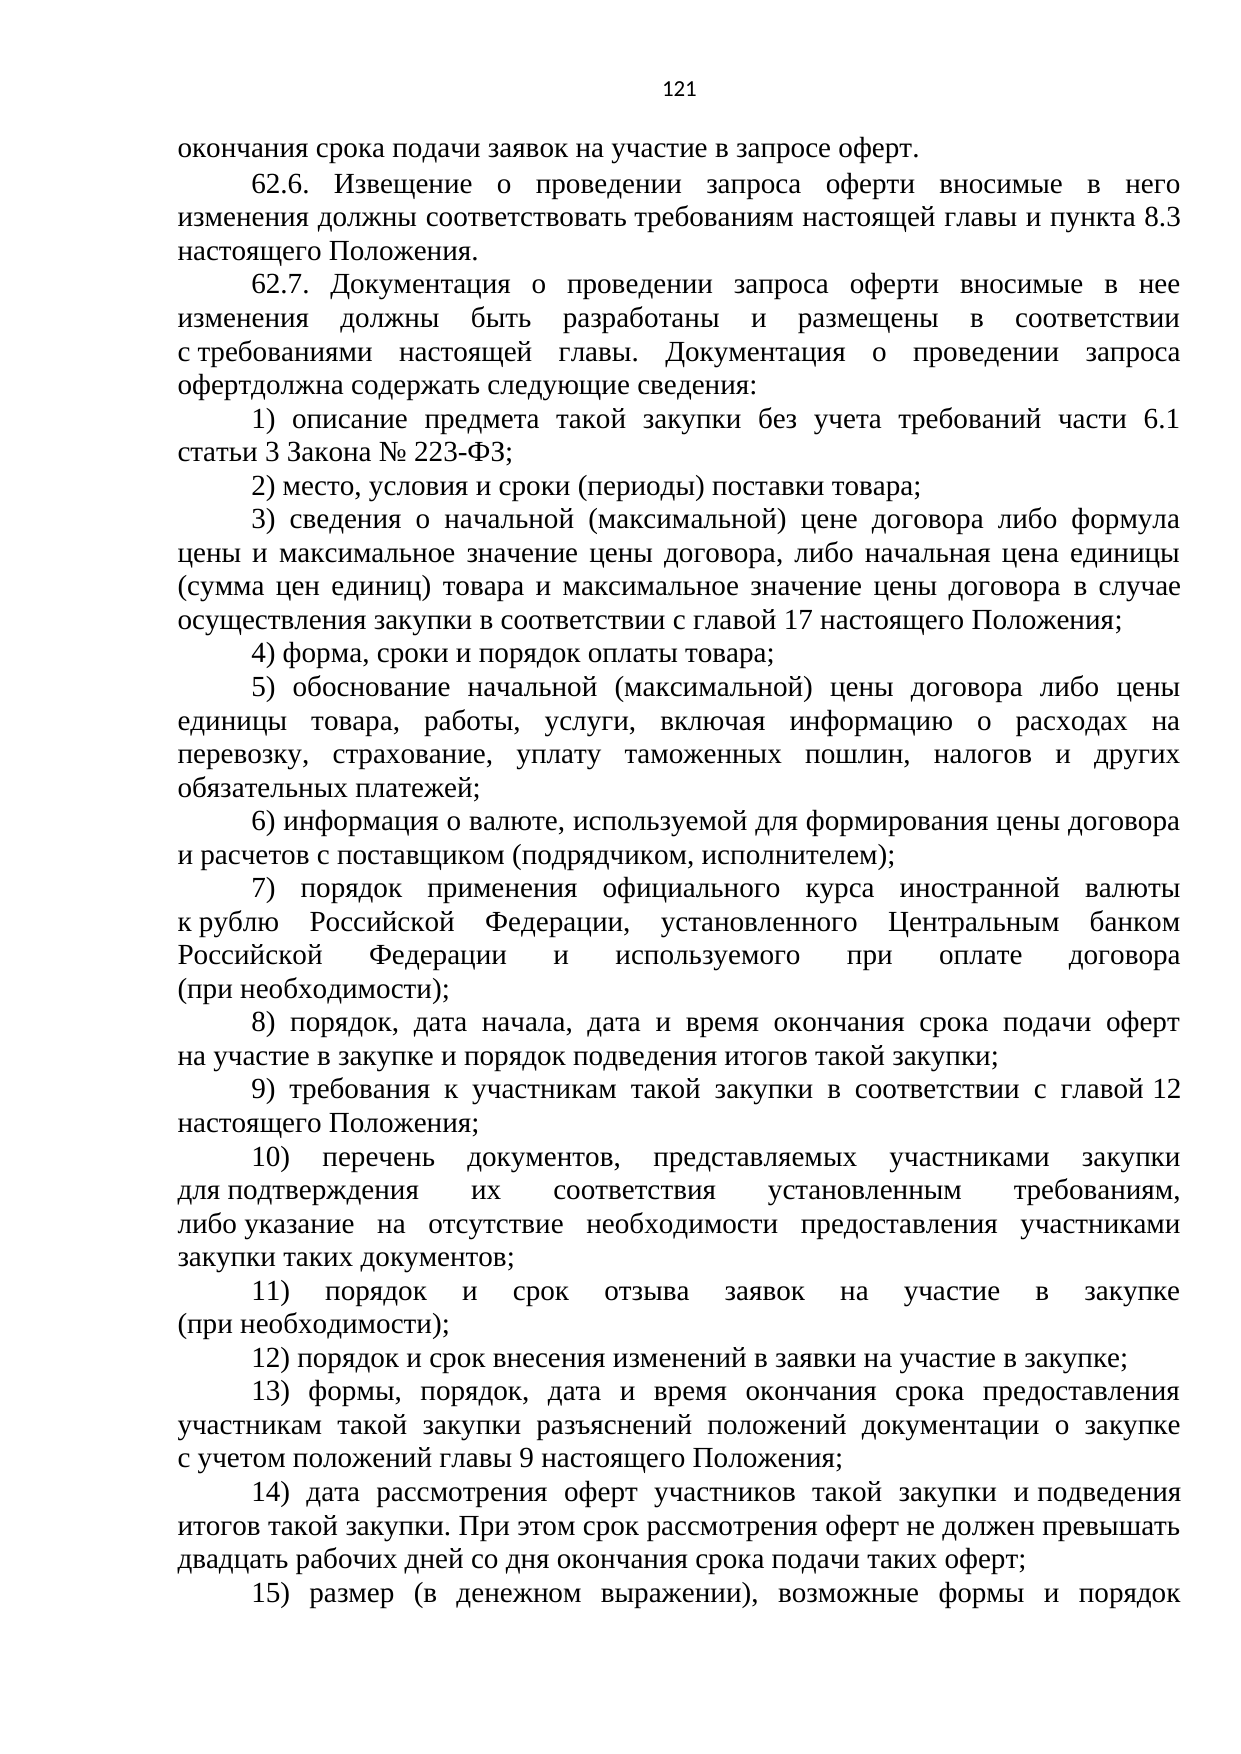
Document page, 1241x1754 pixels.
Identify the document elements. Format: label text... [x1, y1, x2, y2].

text 14) дата рассмотрения оферт участников такой закупки и подведения итогов такой закупки. При этом срок рассмотрения оферт не должен превышать двадцать рабочих дней со дня окончания срока подачи таких оферт; [177, 1474, 1181, 1575]
text 3) сведения о начальной (максимальной) цене договора либо формула цены и максимальное значение цены договора, либо начальная цена единицы (сумма цен единиц) товара и максимальное значение цены договора в случае осуществления закупки в соответствии с главой 17 настоящего Положения; [177, 501, 1181, 636]
text 62.7. Документация о проведении запроса оферти вносимые в нее изменения должны быть разработаны и размещены в соответствии с требованиями настоящей главы. Документация о проведении запроса офертдолжна содержать следующие сведения: [177, 267, 1181, 401]
text 13) формы, порядок, дата и время окончания срока предоставления участникам такой закупки разъяснений положений документации о закупке с учетом положений главы 9 настоящего Положения; [177, 1373, 1181, 1474]
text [177, 130, 1181, 163]
text 1) описание предмета такой закупки без учета требований части 6.1 статьи 3 Закона № 223-ФЗ; [177, 401, 1181, 468]
text 9) требования к участникам такой закупки в соответствии с главой 12 настоящего Положения; [177, 1072, 1181, 1139]
text 5) обоснование начальной (максимальной) цены договора либо цены единицы товара, работы, услуги, включая информацию о расходах на перевозку, страхование, уплату таможенных пошлин, налогов и других обязательных платежей; [177, 669, 1181, 803]
text 6) информация о валюте, используемой для формирования цены договора и расчетов с поставщиком (подрядчиком, исполнителем); [177, 803, 1181, 870]
text 2) место, условия и сроки (периоды) поставки товара; [177, 468, 1181, 501]
text 7) порядок применения официального курса иностранной валюты к рублю Российской Федерации, установленного Центральным банком Российской Федерации и используемого при оплате договора (при необходимости); [177, 870, 1181, 1004]
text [177, 1575, 1181, 1608]
text 62.6. Извещение о проведении запроса оферти вносимые в него изменения должны соответствовать требованиям настоящей главы и пункта 8.3 настоящего Положения. [177, 166, 1181, 267]
text 8) порядок, дата начала, дата и время окончания срока подачи оферт на участие в закупке и порядок подведения итогов такой закупки; [177, 1004, 1181, 1072]
text 11) порядок и срок отзыва заявок на участие в закупке (при необходимости); [177, 1273, 1181, 1340]
text 12) порядок и срок внесения изменений в заявки на участие в закупке; [177, 1340, 1181, 1373]
text 4) форма, сроки и порядок оплаты товара; [177, 636, 1181, 669]
text 10) перечень документов, представляемых участниками закупки для подтверждения их соответствия установленным требованиям, либо указание на отсутствие необходимости предоставления участниками закупки таких документов; [177, 1139, 1181, 1273]
